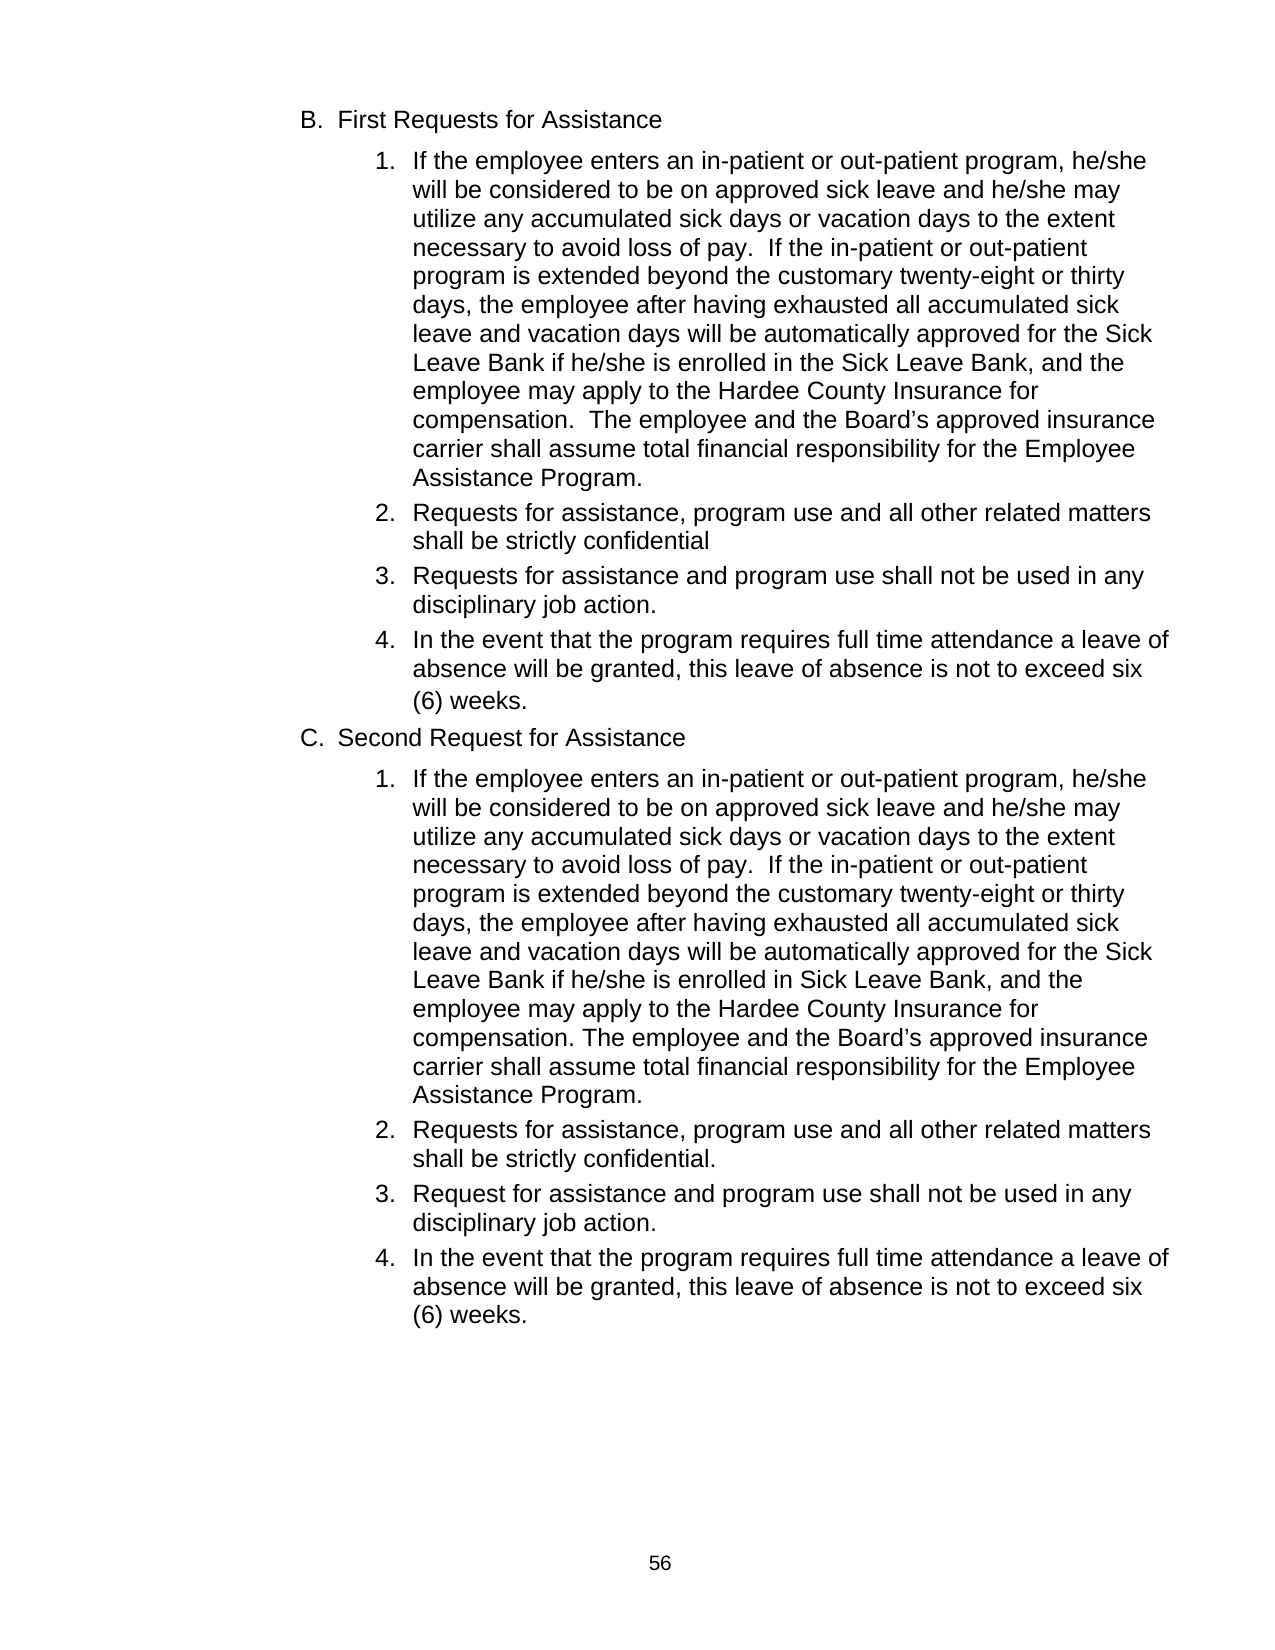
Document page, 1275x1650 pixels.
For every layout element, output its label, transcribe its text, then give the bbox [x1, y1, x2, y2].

list If the employee enters an in-patient or out-patient program, he/she will be considered to be on approved sick leave and he/she may utilize any accumulated sick days or vacation days to the extent necessary to avoid loss of pay. If the in-patient or out-patient program is extended beyond the customary twenty-eight or thirty days, the employee after having exhausted all accumulated sick leave and vacation days will be automatically approved for the Sick Leave Bank if he/she is enrolled in Sick Leave Bank, and the employee may apply to the Hardee County Insurance for compensation. The employee and the Board’s approved insurance carrier shall assume total financial responsibility for the Employee Assistance Program. [375, 764, 1170, 1109]
list In the event that the program requires full time attendance a leave of absence will be granted, this leave of absence is not to exceed six (6) weeks. [375, 625, 1170, 717]
list Second Request for Assistance [300, 723, 1170, 752]
list Requests for assistance, program use and all other related matters shall be strictly confidential. [375, 1115, 1170, 1173]
list Request for assistance and program use shall not be used in any disciplinary job action. [375, 1179, 1170, 1237]
list Requests for assistance and program use shall not be used in any disciplinary job action. [375, 561, 1170, 619]
list In the event that the program requires full time attendance a leave of absence will be granted, this leave of absence is not to exceed six (6) weeks. [375, 1243, 1170, 1329]
list Requests for assistance, program use and all other related matters shall be strictly confidential [375, 497, 1170, 555]
list First Requests for Assistance [300, 105, 1170, 134]
list If the employee enters an in-patient or out-patient program, he/she will be considered to be on approved sick leave and he/she may utilize any accumulated sick days or vacation days to the extent necessary to avoid loss of pay. If the in-patient or out-patient program is extended beyond the customary twenty-eight or thirty days, the employee after having exhausted all accumulated sick leave and vacation days will be automatically approved for the Sick Leave Bank if he/she is enrolled in the Sick Leave Bank, and the employee may apply to the Hardee County Insurance for compensation. The employee and the Board’s approved insurance carrier shall assume total financial responsibility for the Employee Assistance Program. [375, 146, 1170, 491]
